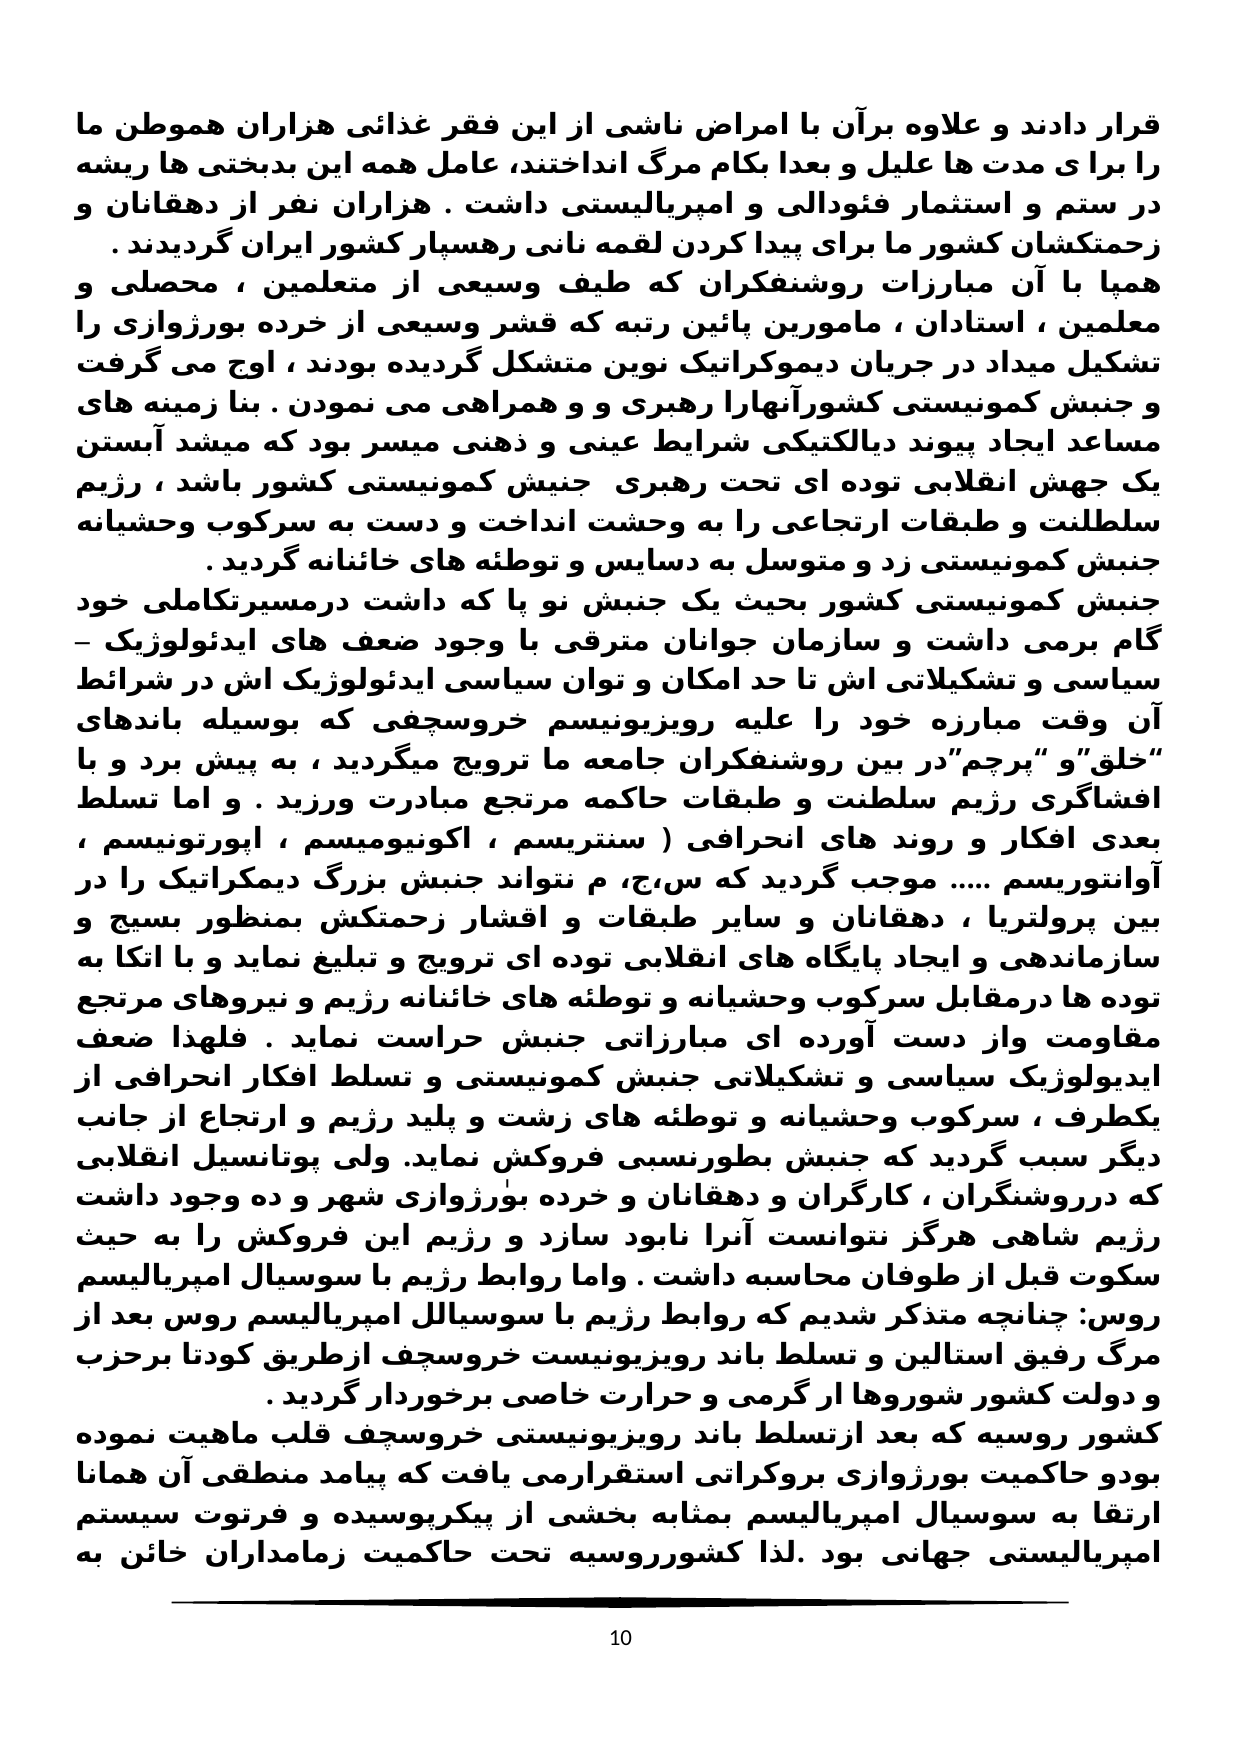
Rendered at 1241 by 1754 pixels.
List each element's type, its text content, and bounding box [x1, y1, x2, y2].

list همپا با آن مبارزات روشنفکران که طیف وسیعی از متعلمین ، محصلی و معلمین ، استادان ، مامورین پائین رتبه که قشر وسیعی از خرده بورژوازی را تشکیل میداد در جریان دیموکراتیک نوین متشکل گردیده بودند ، اوج می گرفت و جنبش کمونیستی کشورآنهارا رهبری و و همراهی می نمودن . بنا زمینه های مساعد ایجاد پیوند دیالکتیکی شرایط عینی و ذهنی میسر بود که میشد آبستن یک جهش انقلابی توده ای تحت رهبری جنیش کمونیستی کشور باشد ، رژیم سلطلنت و طبقات ارتجاعی را به وحشت انداخت و دست به سرکوب وحشیانه جنبش کمونیستی زد و متوسل به دسایس و توطئه های خائنانه گردید . [75, 262, 1162, 579]
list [75, 1413, 1162, 1571]
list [75, 103, 1162, 262]
list جنبش کمونیستی کشور بحیث یک جنبش نو پا که داشت درمسیرتکاملی خود گام برمی داشت و سازمان جوانان مترقی با وجود ضعف های ایدئولوژیک – سیاسی و تشکیلاتی اش تا حد امکان و توان سیاسی ایدئولوژیک اش در شرائط آن وقت مبارزه خود را علیه رويزیونیسم خروسچفی که بوسیله باندهای “خلق”و “پرچم”در بین روشنفکران جامعه ما ترویج میگردید ، به پیش برد و با افشاگری رژیم سلطنت و طبقات حاکمه مرتجع مبادرت ورزید . و اما تسلط بعدی افکار و روند های انحرافی ( سنتریسم ، اکونیومیسم ، اپورتونیسم ، آوانتوریسم ..... موجب گردید که س،ج، م نتواند جنبش بزرگ دیمکراتیک را در بین پرولتریا ، دهقانان و سایر طبقات و اقشار زحمتکش بمنظور بسیج و سازماندهی و ایجاد پایگاه های انقلابی توده ای ترویج و تبلیغ نماید و با اتکا به توده ها درمقابل سرکوب وحشیانه و توطئه های خائنانه رژیم و نیروهای مرتجع مقاومت واز دست آورده ای مبارزاتی جنبش حراست نماید . فلهذا ضعف ایدیولوژیک سیاسی و تشکیلاتی جنبش کمونیستی و تسلط افکار انحرافی از یکطرف ، سرکوب وحشیانه و توطئه های زشت و پلید رژیم و ارتجاع از جانب دیگر سبب گردید که جنبش بطورنسبی فروکش نماید. ولی پوتانسیل انقلابی که درروشنگران ، کارگران و دهقانان و خرده بوٰرژوازی شهر و ده وجود داشت رژیم شاهی هرگز نتوانست آنرا نابود سازد و رژیم این فروکش را به حیث سکوت قبل از طوفان محاسبه داشت . واما روابط رژیم با سوسیال امپریالیسم روس: چنانچه متذکر شدیم که روابط رژیم با سوسیالل امپریالیسم روس بعد از مرگ رفیق استالین و تسلط باند رویزیونیست خروسچف ازطریق کودتا برحزب و دولت کشور شوروها ار گرمی و حرارت خاصی برخوردار گردید . [75, 579, 1162, 1413]
